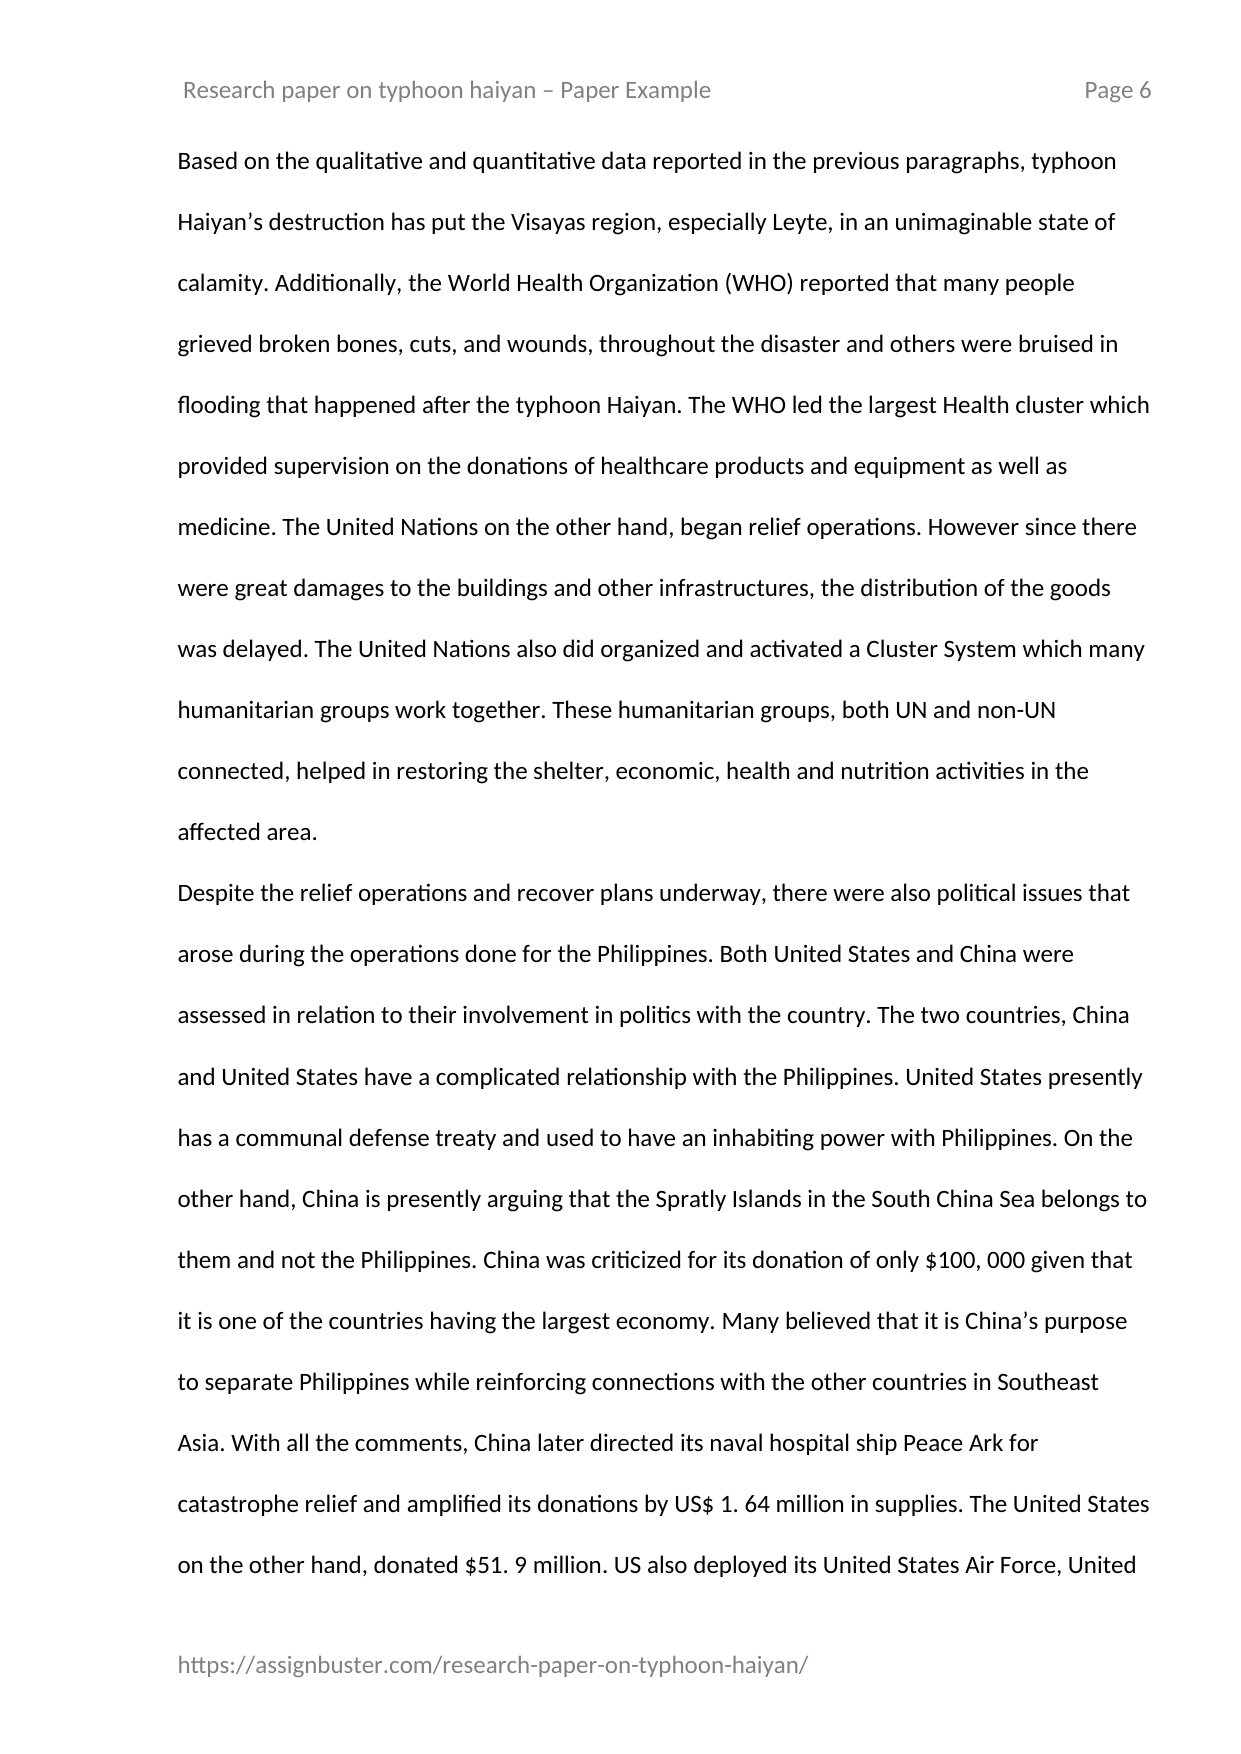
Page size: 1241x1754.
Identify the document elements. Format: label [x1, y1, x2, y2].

text [177, 145, 1152, 1579]
